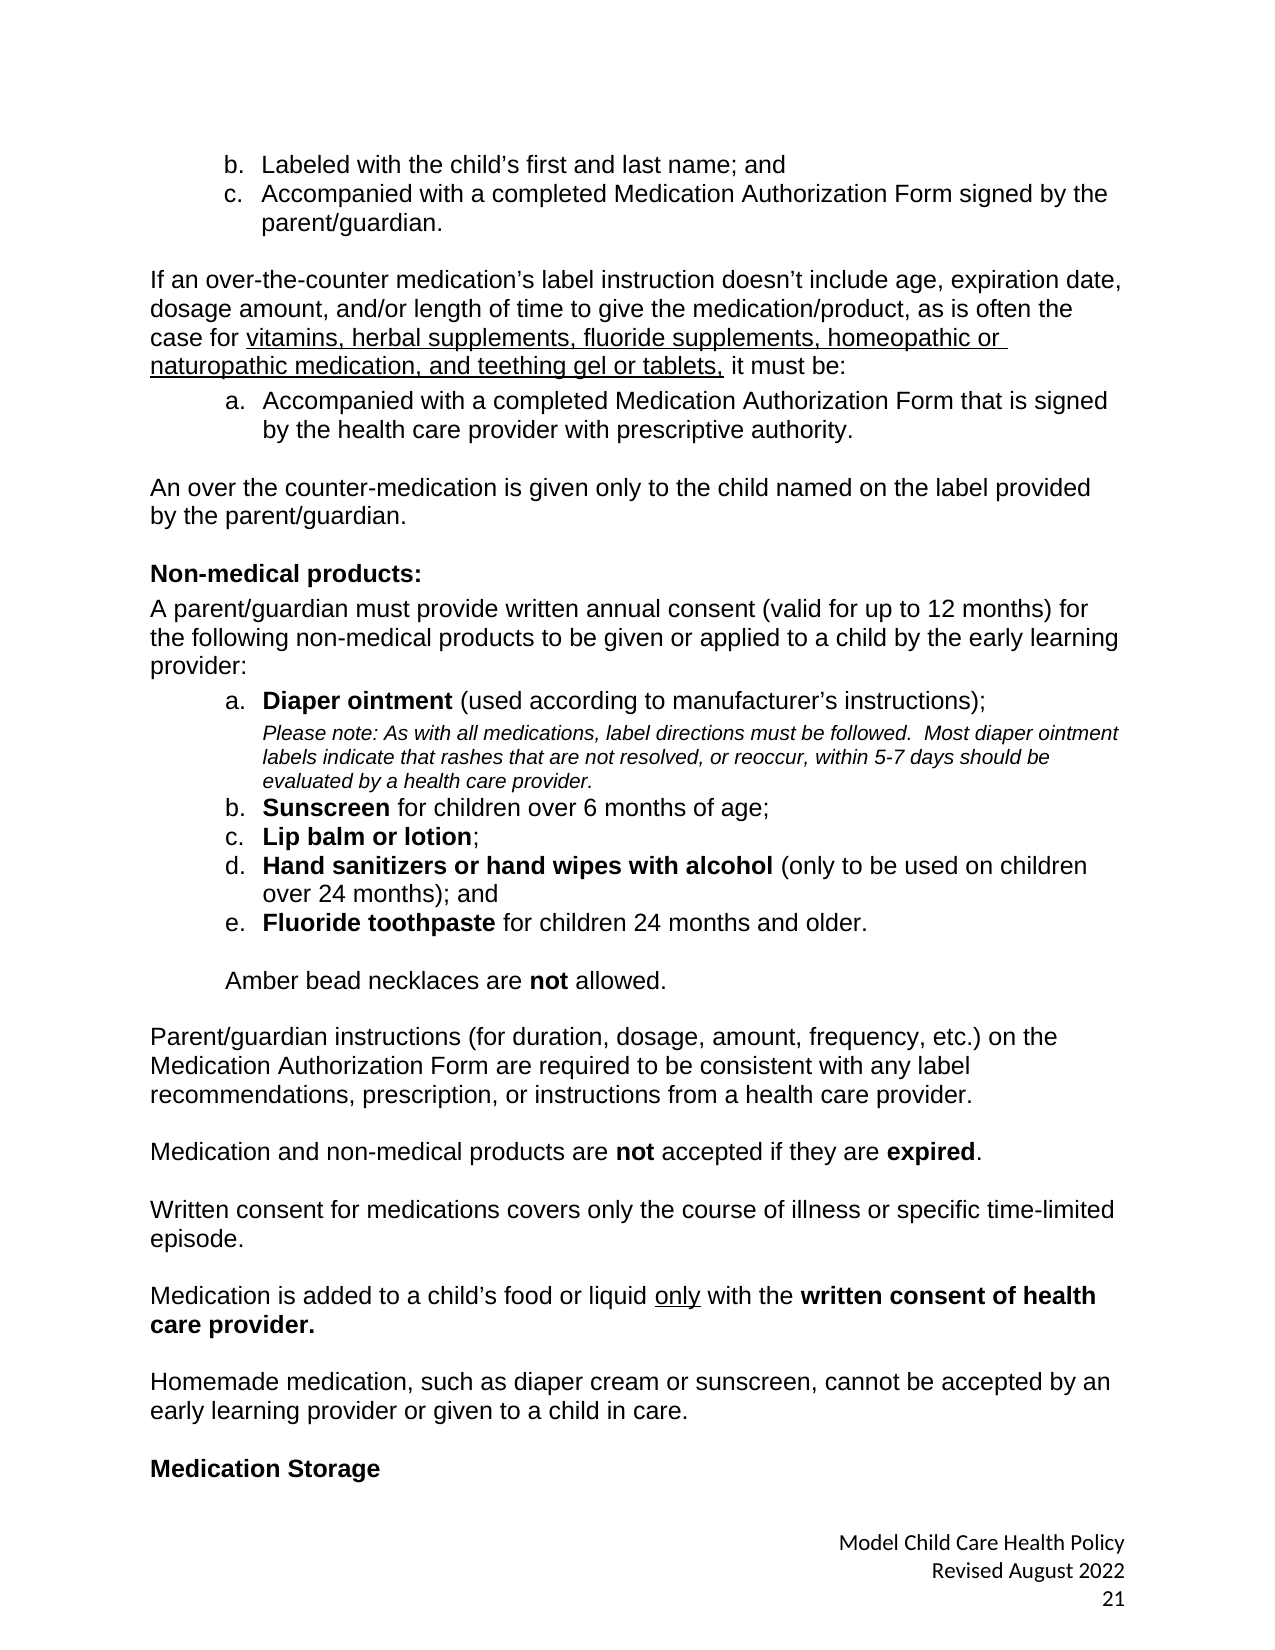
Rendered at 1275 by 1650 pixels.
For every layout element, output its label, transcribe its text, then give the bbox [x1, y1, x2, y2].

title Please note: As with all medications, label directions must be followed. Most diaper ointment labels indicate that rashes that are not resolved, or reoccur, within 5-7 days should be evaluated by a health care provider. [262, 721, 1125, 793]
title Lip balm or lotion; [225, 822, 1125, 851]
title Parent/guardian instructions (for duration, dosage, amount, frequency, etc.) on the Medication Authorization Form are required to be consistent with any label recommendations, prescription, or instructions from a health care provider. [150, 1022, 1125, 1109]
title Accompanied with a completed Medication Authorization Form signed by the parent/guardian. [224, 179, 1125, 236]
title Medication is added to a child’s food or liquid only with the written consent of health care provider. [150, 1281, 1125, 1339]
text Medication and non-medical products are not accepted if they are expired. [150, 1137, 1125, 1166]
title A parent/guardian must provide written annual consent (valid for up to 12 months) for the following non-medical products to be given or applied to a child by the early learning provider: [150, 594, 1125, 680]
title Accompanied with a completed Medication Authorization Form that is signed by the health care provider with prescriptive authority. [225, 386, 1125, 444]
title An over the counter-medication is given only to the child named on the label provided by the parent/guardian. [150, 472, 1125, 530]
text Medication Storage [150, 1454, 1125, 1482]
title Non-medical products: [150, 559, 1125, 587]
title If an over-the-counter medication’s label instruction doesn’t include age, expiration date, dosage amount, and/or length of time to give the medication/product, as is often the case for vitamins, herbal supplements, fluoride supplements, homeopathic or naturopathic medication, and teething gel or tablets, it must be: [150, 265, 1125, 380]
title Homemade medication, such as diaper cream or sunscreen, cannot be accepted by an early learning provider or given to a child in care. [150, 1367, 1125, 1425]
title Written consent for medications covers only the course of illness or specific time-limited episode. [150, 1195, 1125, 1252]
title Labeled with the child’s first and last name; and [224, 150, 1125, 179]
title Sunscreen for children over 6 months of age; [225, 793, 1125, 822]
title Hand sanitizers or hand wipes with alcohol (only to be used on children over 24 months); and [225, 851, 1125, 908]
title Fluoride toothpaste for children 24 months and older. [225, 908, 1125, 937]
title Diaper ointment (used according to manufacturer’s instructions); [225, 686, 1125, 715]
title Amber bead necklaces are not allowed. [225, 966, 1125, 994]
